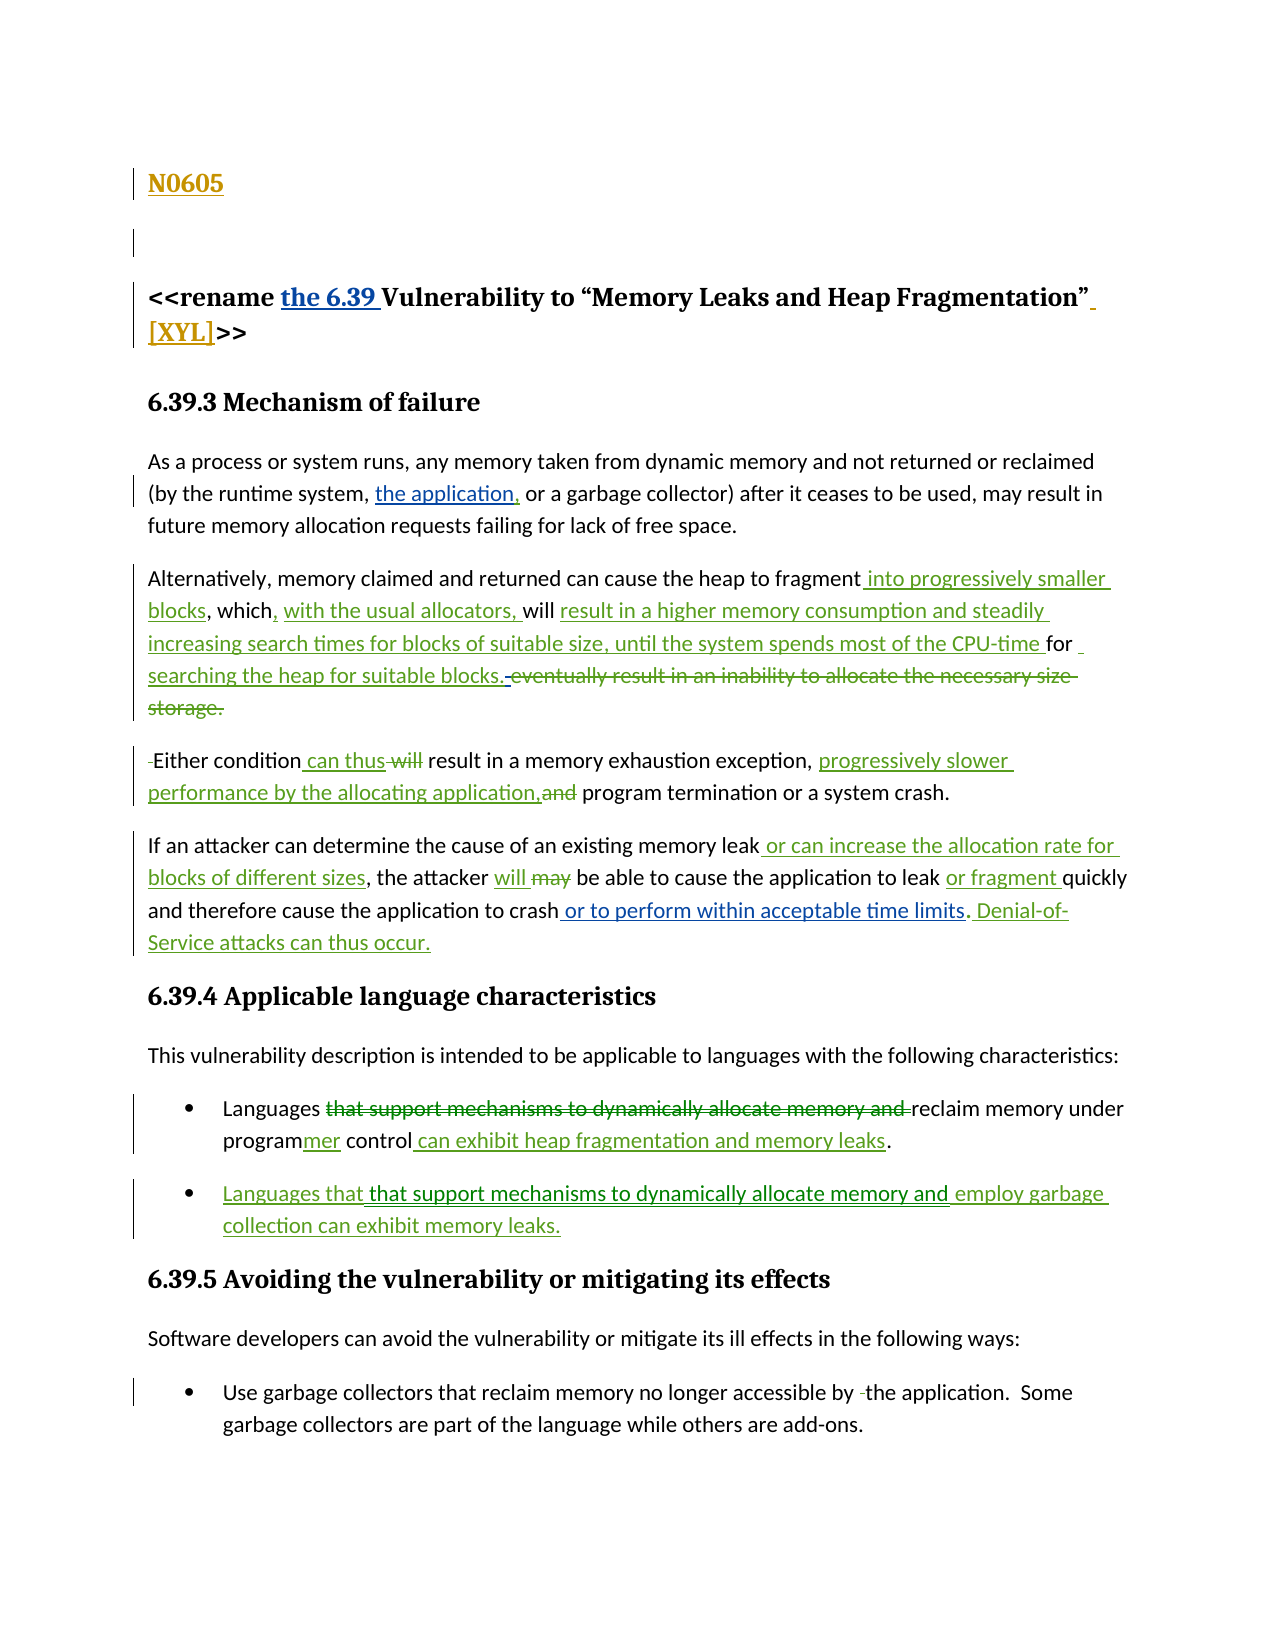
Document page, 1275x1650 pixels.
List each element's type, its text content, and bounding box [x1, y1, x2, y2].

text If an attacker can determine the cause of an existing memory leak, the attacker be able to cause the application to leak quickly and therefore cause the application to crash. [148, 831, 1127, 956]
subtitle 6.39.5 Avoiding the vulnerability or mitigating its effects [148, 1264, 1127, 1296]
subtitle 6.39.3 Mechanism of failure [148, 387, 1127, 418]
text This vulnerability description is intended to be applicable to languages with the following characteristics: [148, 1041, 1127, 1069]
subtitle <<rename Vulnerability to “Memory Leaks and Heap Fragmentation”>> [148, 282, 1127, 348]
text Software developers can avoid the vulnerability or mitigate its ill effects in the following ways: [148, 1324, 1127, 1353]
text Either condition result in a memory exhaustion exception, program termination or a system crash. [148, 746, 1127, 806]
text As a process or system runs, any memory taken from dynamic memory and not returned or reclaimed (by the runtime system, or a garbage collector) after it ceases to be used, may result in future memory allocation requests failing for lack of free space. [148, 447, 1127, 539]
list Languages reclaim memory under program control. [185, 1094, 1127, 1154]
subtitle 6.39.4 Applicable language characteristics [148, 981, 1127, 1012]
text Alternatively, memory claimed and returned can cause the heap to fragment, which will for [148, 564, 1127, 721]
list Use garbage collectors that reclaim memory no longer accessible by the application. Some garbage collectors are part of the language while others are add-ons. [185, 1378, 1127, 1438]
